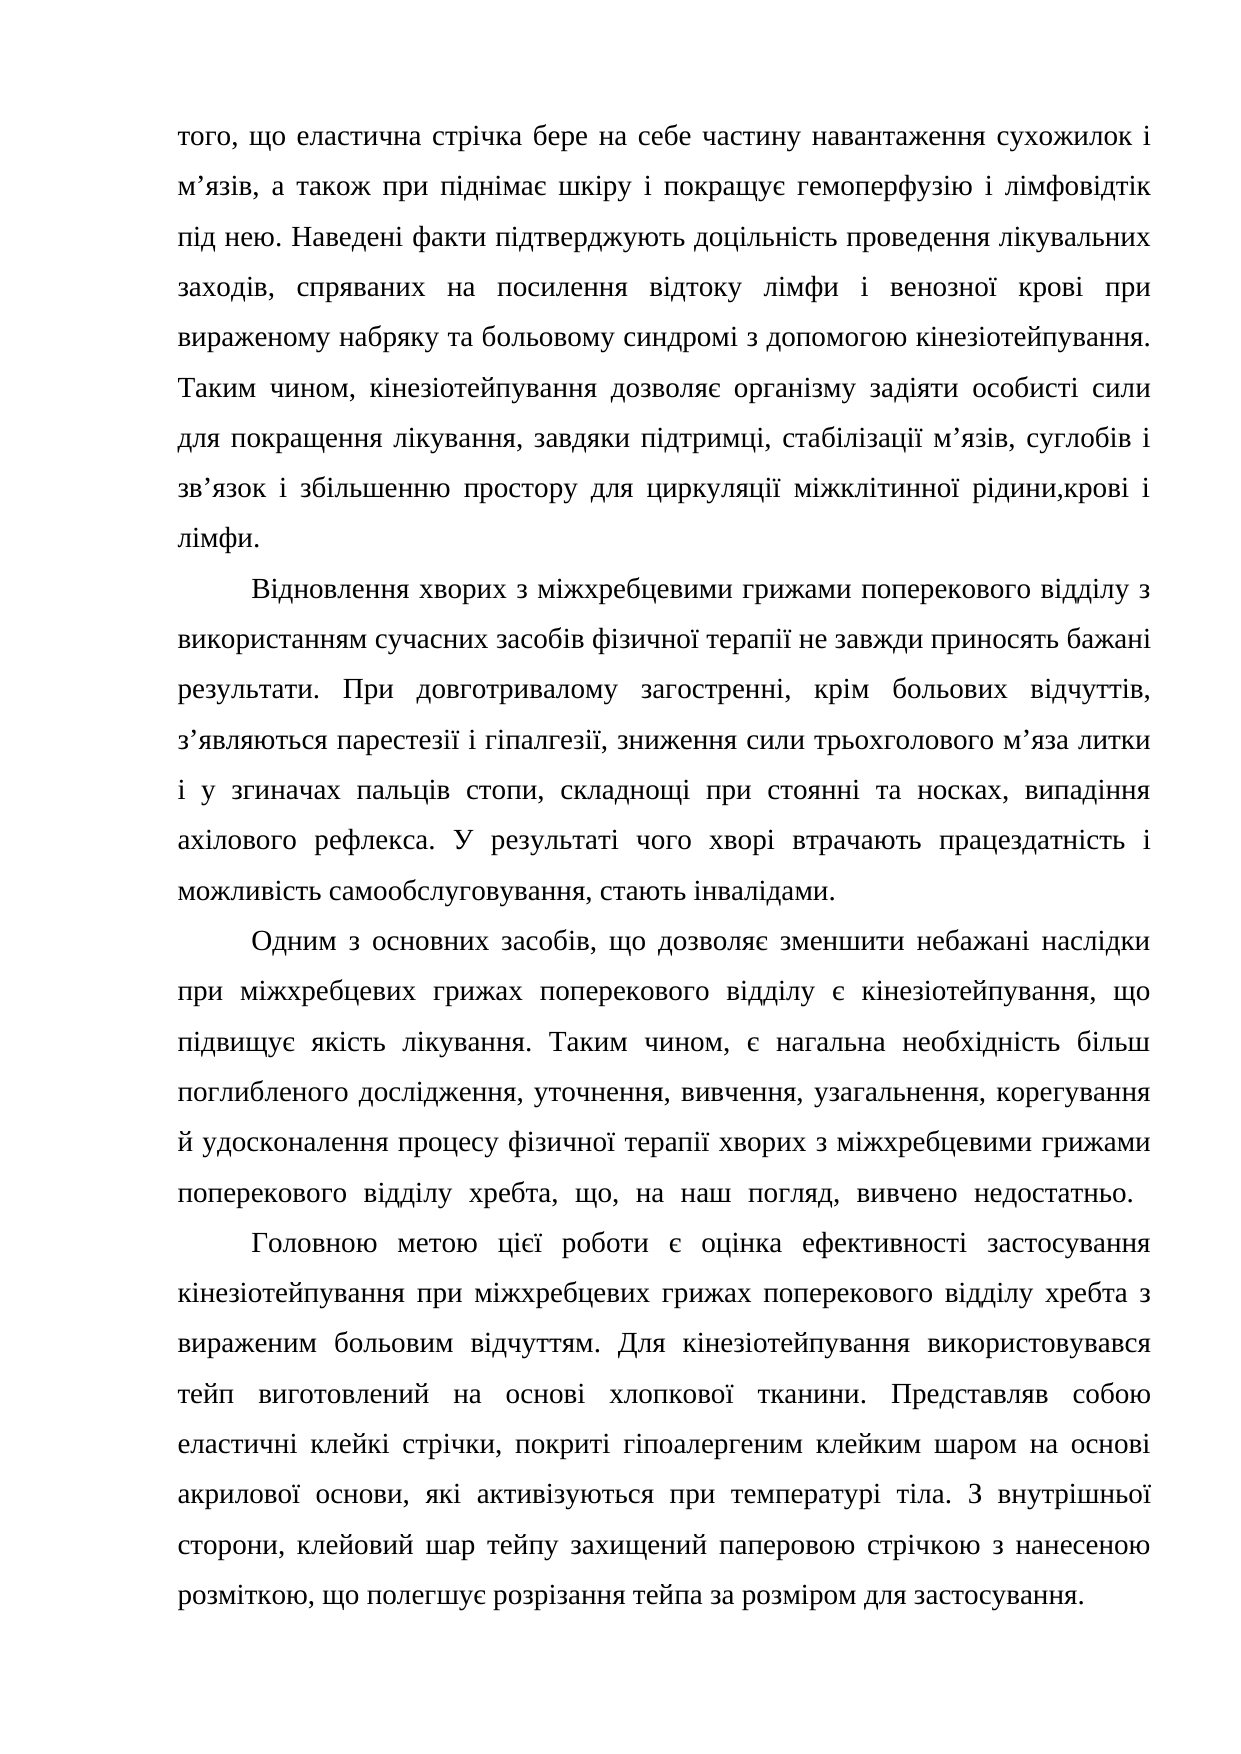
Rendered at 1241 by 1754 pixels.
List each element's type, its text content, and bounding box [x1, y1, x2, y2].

text Відновлення хворих з міжхребцевими грижами поперекового відділу з використанням сучасних засобів фізичної терапії не завжди приносять бажані результати. При довготривалому загостренні, крім больових відчуттів, з’являються парестезії і гіпалгезії, зниження сили трьохголового м’яза литки і у згиначах пальців стопи, складнощі при стоянні та носках, випадіння ахілового рефлекса. У результаті чого хворі втрачають працездатність і можливість самообслуговування, стають інвалідами. [177, 571, 1152, 906]
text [177, 118, 1152, 554]
text Одним з основних засобів, що дозволяє зменшити небажані наслідки при міжхребцевих грижах поперекового відділу є кінезіотейпування, що підвищує якість лікування. Таким чином, є нагальна необхідність більш поглибленого дослідження, уточнення, вивчення, узагальнення, корегування й удосконалення процесу фізичної терапії хворих з міжхребцевими грижами поперекового відділу хребта, що, на наш погляд, вивчено недостатньо. Головною метою цієї роботи є оцінка ефективності застосування кінезіотейпування при міжхребцевих грижах поперекового відділу хребта з вираженим больовим відчуттям. Для кінезіотейпування використовувався тейп виготовлений на основі хлопкової тканини. Представляв собою еластичні клейкі стрічки, покриті гіпоалергеним клейким шаром на основі акрилової основи, які активізуються при температурі тіла. З внутрішньої сторони, клейовий шар тейпу захищений паперовою стрічкою з нанесеною розміткою, що полегшує розрізання тейпа за розміром для застосування. [177, 923, 1152, 1611]
